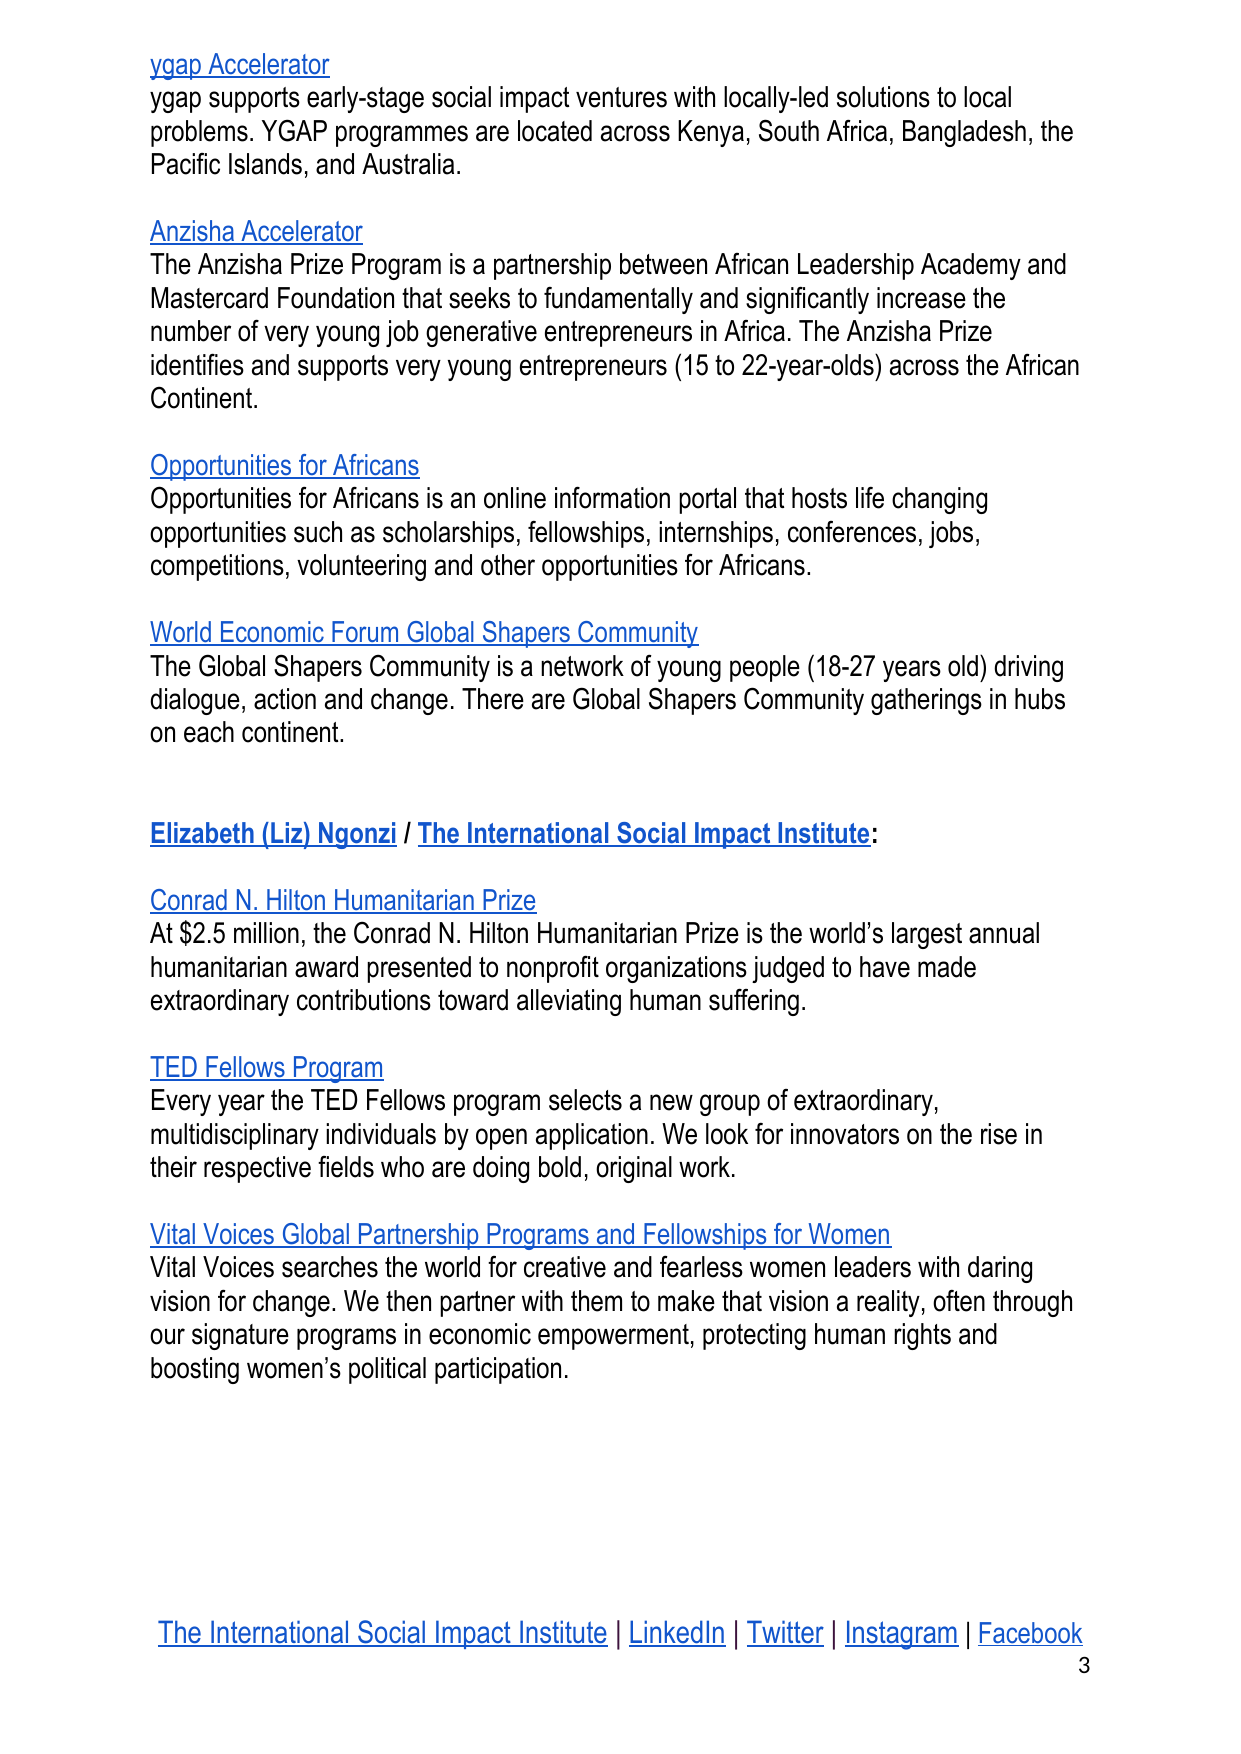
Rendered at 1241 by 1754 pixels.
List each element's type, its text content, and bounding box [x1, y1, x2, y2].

text World Economic Forum Global Shapers Community [150, 615, 1090, 649]
text Opportunities for Africans [150, 448, 1090, 482]
text Opportunities for Africans is an online information portal that hosts life changing opportunities such as scholarships, fellowships, internships, conferences, jobs, competitions, volunteering and other opportunities for Africans. [150, 482, 1090, 582]
text Conrad N. Hilton Humanitarian Prize [150, 883, 1090, 916]
text Vital Voices Global Partnership Programs and Fellowships for Women [150, 1217, 1090, 1251]
text Anzisha Accelerator [150, 214, 1090, 247]
text Vital Voices searches the world for creative and fearless women leaders with daring vision for change. We then partner with them to make that vision a reality, often through our signature programs in economic empowerment, protecting human rights and boosting women’s political participation. [150, 1251, 1090, 1384]
text The Global Shapers Community is a network of young people (18-27 years old) driving dialogue, action and change. There are Global Shapers Community gatherings in hubs on each continent. [150, 649, 1090, 749]
text ygap Accelerator [150, 47, 1090, 80]
text At $2.5 million, the Conrad N. Hilton Humanitarian Prize is the world’s largest annual humanitarian award presented to nonprofit organizations judged to have made extraordinary contributions toward alleviating human suffering. [150, 916, 1090, 1017]
text Every year the TED Fellows program selects a new group of extraordinary, multidisciplinary individuals by open application. We look for innovators on the rise in their respective fields who are doing bold, original work. [150, 1083, 1090, 1184]
text Elizabeth (Liz) Ngonzi / The International Social Impact Institute: [150, 816, 1090, 849]
text The Anzisha Prize Program is a partnership between African Leadership Academy and Mastercard Foundation that seeks to fundamentally and significantly increase the number of very young job generative entrepreneurs in Africa. The Anzisha Prize identifies and supports very young entrepreneurs (15 to 22-year-olds) across the African Continent. [150, 247, 1090, 415]
text ygap supports early-stage social impact ventures with locally-led solutions to local problems. YGAP programmes are located across Kenya, South Africa, Bangladesh, the Pacific Islands, and Australia. [150, 80, 1090, 181]
text TED Fellows Program [150, 1050, 1090, 1083]
